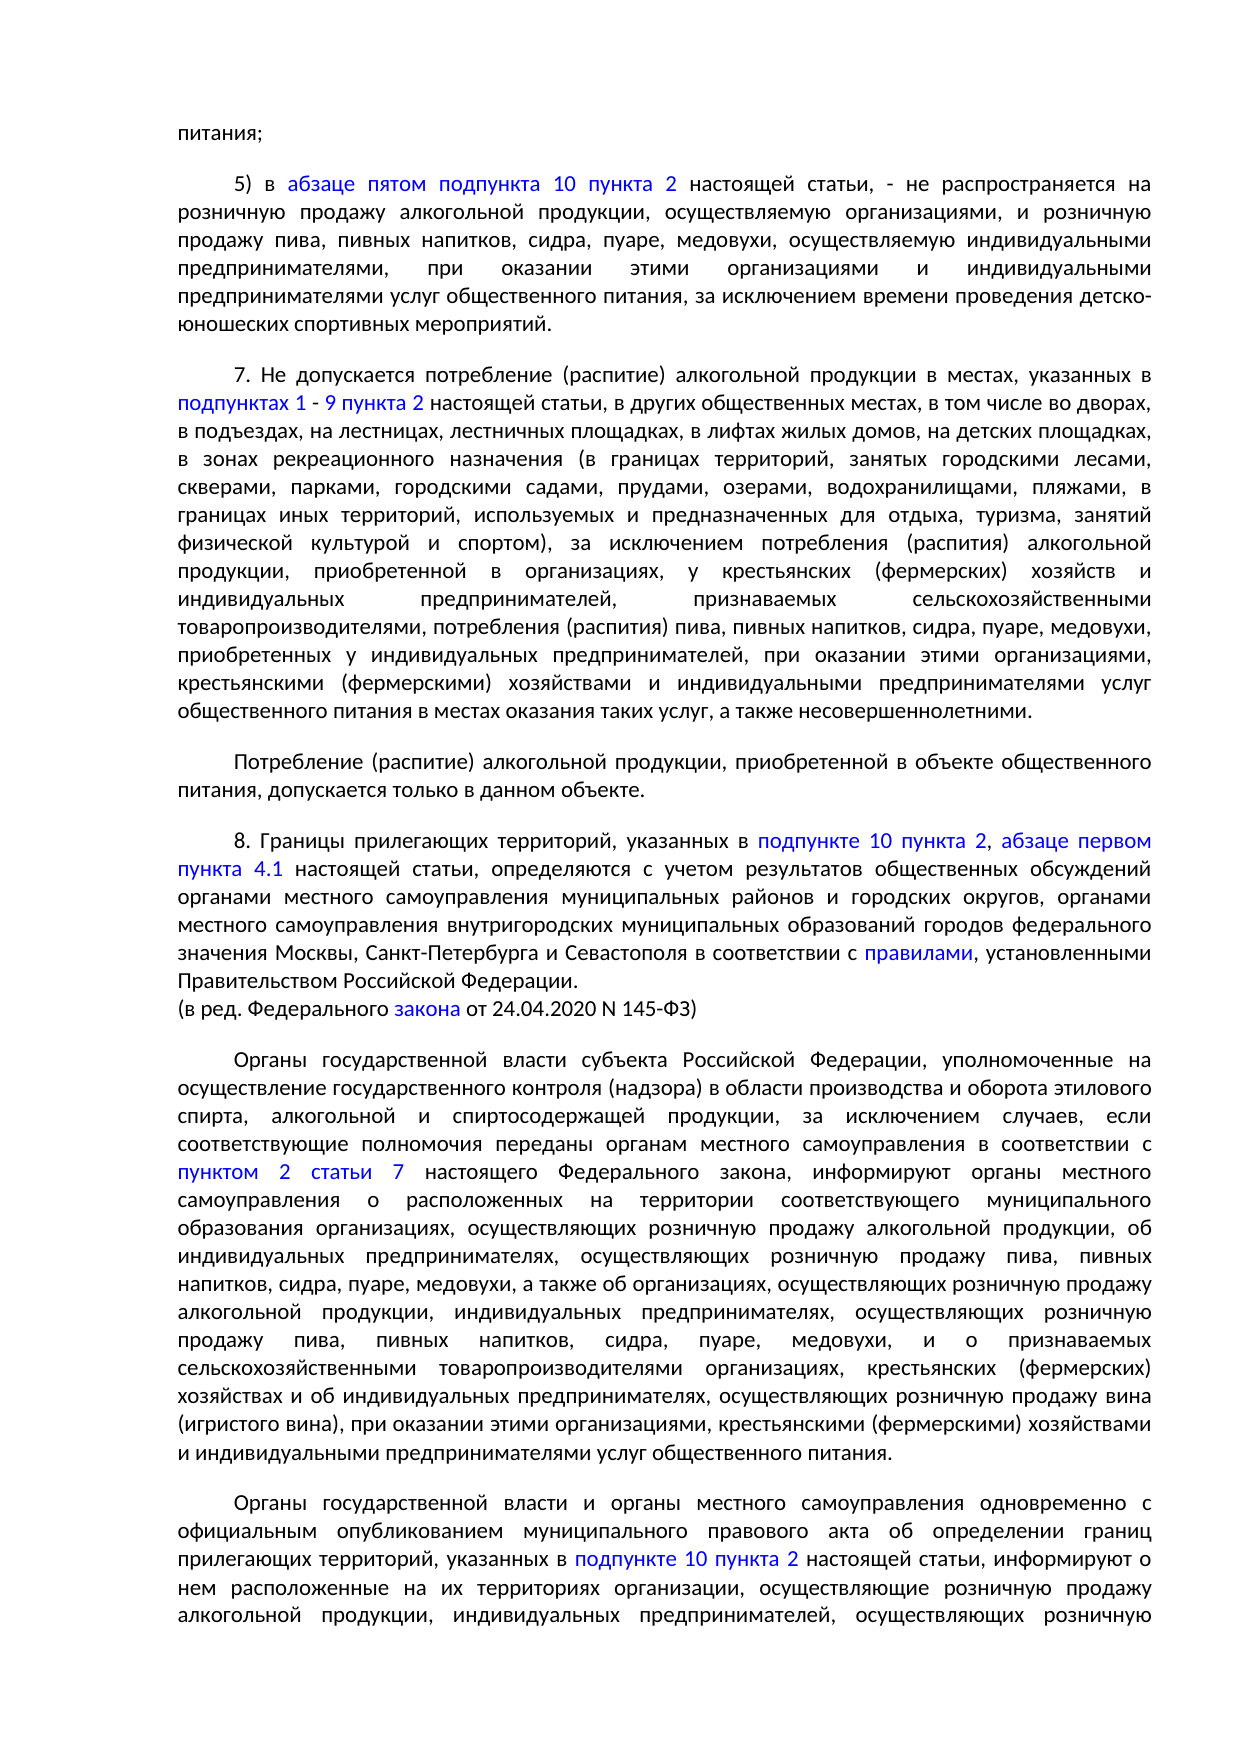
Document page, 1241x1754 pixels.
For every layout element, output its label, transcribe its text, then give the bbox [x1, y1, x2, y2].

text Органы государственной власти субъекта Российской Федерации, уполномоченные на осуществление государственного контроля (надзора) в области производства и оборота этилового спирта, алкогольной и спиртосодержащей продукции, за исключением случаев, если соответствующие полномочия переданы органам местного самоуправления в соответствии с пунктом 2 статьи 7 настоящего Федерального закона, информируют органы местного самоуправления о расположенных на территории соответствующего муниципального образования организациях, осуществляющих розничную продажу алкогольной продукции, об индивидуальных предпринимателях, осуществляющих розничную продажу пива, пивных напитков, сидра, пуаре, медовухи, а также об организациях, осуществляющих розничную продажу алкогольной продукции, индивидуальных предпринимателях, осуществляющих розничную продажу пива, пивных напитков, сидра, пуаре, медовухи, и о признаваемых сельскохозяйственными товаропроизводителями организациях, крестьянских (фермерских) хозяйствах и об индивидуальных предпринимателях, осуществляющих розничную продажу вина (игристого вина), при оказании этими организациями, крестьянскими (фермерскими) хозяйствами и индивидуальными предпринимателями услуг общественного питания. [177, 1045, 1152, 1466]
text Потребление (распитие) алкогольной продукции, приобретенной в объекте общественного питания, допускается только в данном объекте. [177, 747, 1152, 803]
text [177, 118, 1152, 146]
text (в ред. Федерального закона от 24.04.2020 N 145-ФЗ) [177, 994, 1152, 1022]
text 7. Не допускается потребление (распитие) алкогольной продукции в местах, указанных в подпунктах 1 - 9 пункта 2 настоящей статьи, в других общественных местах, в том числе во дворах, в подъездах, на лестницах, лестничных площадках, в лифтах жилых домов, на детских площадках, в зонах рекреационного назначения (в границах территорий, занятых городскими лесами, скверами, парками, городскими садами, прудами, озерами, водохранилищами, пляжами, в границах иных территорий, используемых и предназначенных для отдыха, туризма, занятий физической культурой и спортом), за исключением потребления (распития) алкогольной продукции, приобретенной в организациях, у крестьянских (фермерских) хозяйств и индивидуальных предпринимателей, признаваемых сельскохозяйственными товаропроизводителями, потребления (распития) пива, пивных напитков, сидра, пуаре, медовухи, приобретенных у индивидуальных предпринимателей, при оказании этими организациями, крестьянскими (фермерскими) хозяйствами и индивидуальными предпринимателями услуг общественного питания в местах оказания таких услуг, а также несовершеннолетними. [177, 360, 1152, 724]
text 8. Границы прилегающих территорий, указанных в подпункте 10 пункта 2, абзаце первом пункта 4.1 настоящей статьи, определяются с учетом результатов общественных обсуждений органами местного самоуправления муниципальных районов и городских округов, органами местного самоуправления внутригородских муниципальных образований городов федерального значения Москвы, Санкт-Петербурга и Севастополя в соответствии с правилами, установленными Правительством Российской Федерации. [177, 826, 1152, 994]
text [177, 1488, 1152, 1629]
text 5) в абзаце пятом подпункта 10 пункта 2 настоящей статьи, - не распространяется на розничную продажу алкогольной продукции, осуществляемую организациями, и розничную продажу пива, пивных напитков, сидра, пуаре, медовухи, осуществляемую индивидуальными предпринимателями, при оказании этими организациями и индивидуальными предпринимателями услуг общественного питания, за исключением времени проведения детско-юношеских спортивных мероприятий. [177, 169, 1152, 337]
